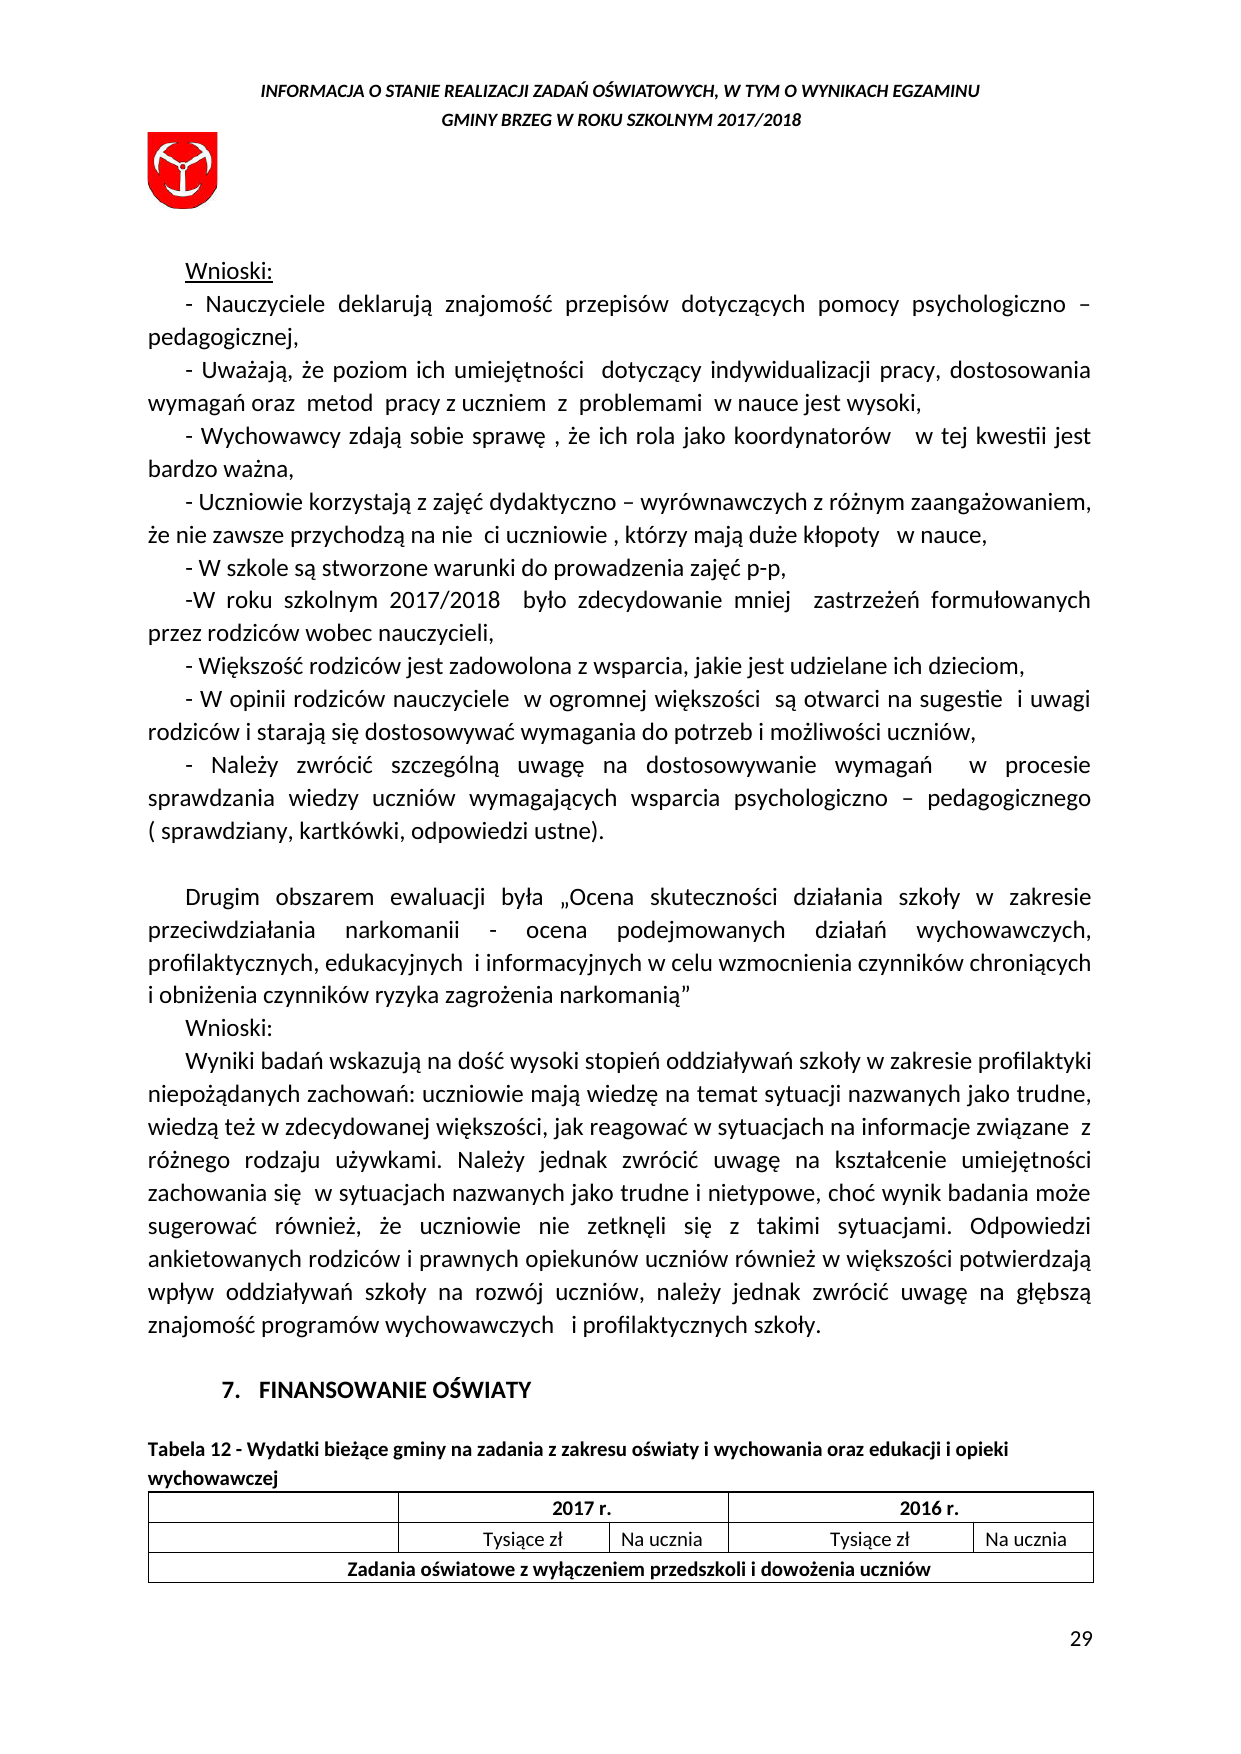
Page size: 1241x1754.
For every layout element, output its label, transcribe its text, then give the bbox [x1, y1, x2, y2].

list FINANSOWANIE OŚWIATY [221, 1375, 1093, 1404]
table_header [149, 1493, 398, 1522]
text - Większość rodziców jest zadowolona z wsparcia, jakie jest udzielane ich dzieciom, [148, 651, 1093, 681]
picture [147, 132, 218, 209]
text - Wychowawcy zdają sobie sprawę , że ich rola jako koordynatorów w tej kwestii jest bardzo ważna, [148, 420, 1093, 483]
text - Uważają, że poziom ich umiejętności dotyczący indywidualizacji pracy, dostosowania wymagań oraz metod pracy z uczniem z problemami w nauce jest wysoki, [148, 354, 1093, 418]
text - W opinii rodziców nauczyciele w ogromnej większości są otwarci na sugestie i uwagi rodziców i starają się dostosowywać wymagania do potrzeb i możliwości uczniów, [148, 683, 1093, 747]
text - Należy zwrócić szczególną uwagę na dostosowywanie wymagań w procesie sprawdzania wiedzy uczniów wymagających wsparcia psychologiczno – pedagogicznego ( sprawdziany, kartkówki, odpowiedzi ustne). [148, 749, 1093, 846]
table_cell Tysiące zł [729, 1523, 973, 1552]
text - Nauczyciele deklarują znajomość przepisów dotyczących pomocy psychologiczno – pedagogicznej, [148, 288, 1093, 352]
text Wnioski: [148, 256, 1093, 286]
table_cell [149, 1523, 398, 1552]
text - W szkole są stworzone warunki do prowadzenia zajęć p-p, [148, 552, 1093, 582]
table_cell Tysiące zł [399, 1523, 609, 1552]
table_cell Na ucznia [610, 1523, 728, 1552]
text Drugim obszarem ewaluacji była „Ocena skuteczności działania szkoły w zakresie przeciwdziałania narkomanii - ocena podejmowanych działań wychowawczych, profilaktycznych, edukacyjnych i informacyjnych w celu wzmocnienia czynników chroniących i obniżenia czynników ryzyka zagrożenia narkomanią” [148, 881, 1093, 1010]
text Wyniki badań wskazują na dość wysoki stopień oddziaływań szkoły w zakresie profilaktyki niepożądanych zachowań: uczniowie mają wiedzę na temat sytuacji nazwanych jako trudne, wiedzą też w zdecydowanej większości, jak reagować w sytuacjach na informacje związane z różnego rodzaju używkami. Należy jednak zwrócić uwagę na kształcenie umiejętności zachowania się w sytuacjach nazwanych jako trudne i nietypowe, choć wynik badania może sugerować również, że uczniowie nie zetknęli się z takimi sytuacjami. Odpowiedzi ankietowanych rodziców i prawnych opiekunów uczniów również w większości potwierdzają wpływ oddziaływań szkoły na rozwój uczniów, należy jednak zwrócić uwagę na głębszą znajomość programów wychowawczych i profilaktycznych szkoły. [148, 1046, 1093, 1339]
table_cell Na ucznia [974, 1523, 1093, 1552]
table_header 2016 r. [729, 1493, 1093, 1522]
text - Uczniowie korzystają z zajęć dydaktyczno – wyrównawczych z różnym zaangażowaniem, że nie zawsze przychodzą na nie ci uczniowie , którzy mają duże kłopoty w nauce, [148, 486, 1093, 549]
table_header 2017 r. [399, 1493, 728, 1522]
table_cell Zadania oświatowe z wyłączeniem przedszkoli i dowożenia uczniów [149, 1553, 1093, 1582]
text Tabela 12 - Wydatki bieżące gminy na zadania z zakresu oświaty i wychowania oraz edukacji i opieki wychowawczej [148, 1433, 1093, 1491]
text -W roku szkolnym 2017/2018 było zdecydowanie mniej zastrzeżeń formułowanych przez rodziców wobec nauczycieli, [148, 585, 1093, 648]
text Wnioski: [148, 1013, 1093, 1043]
